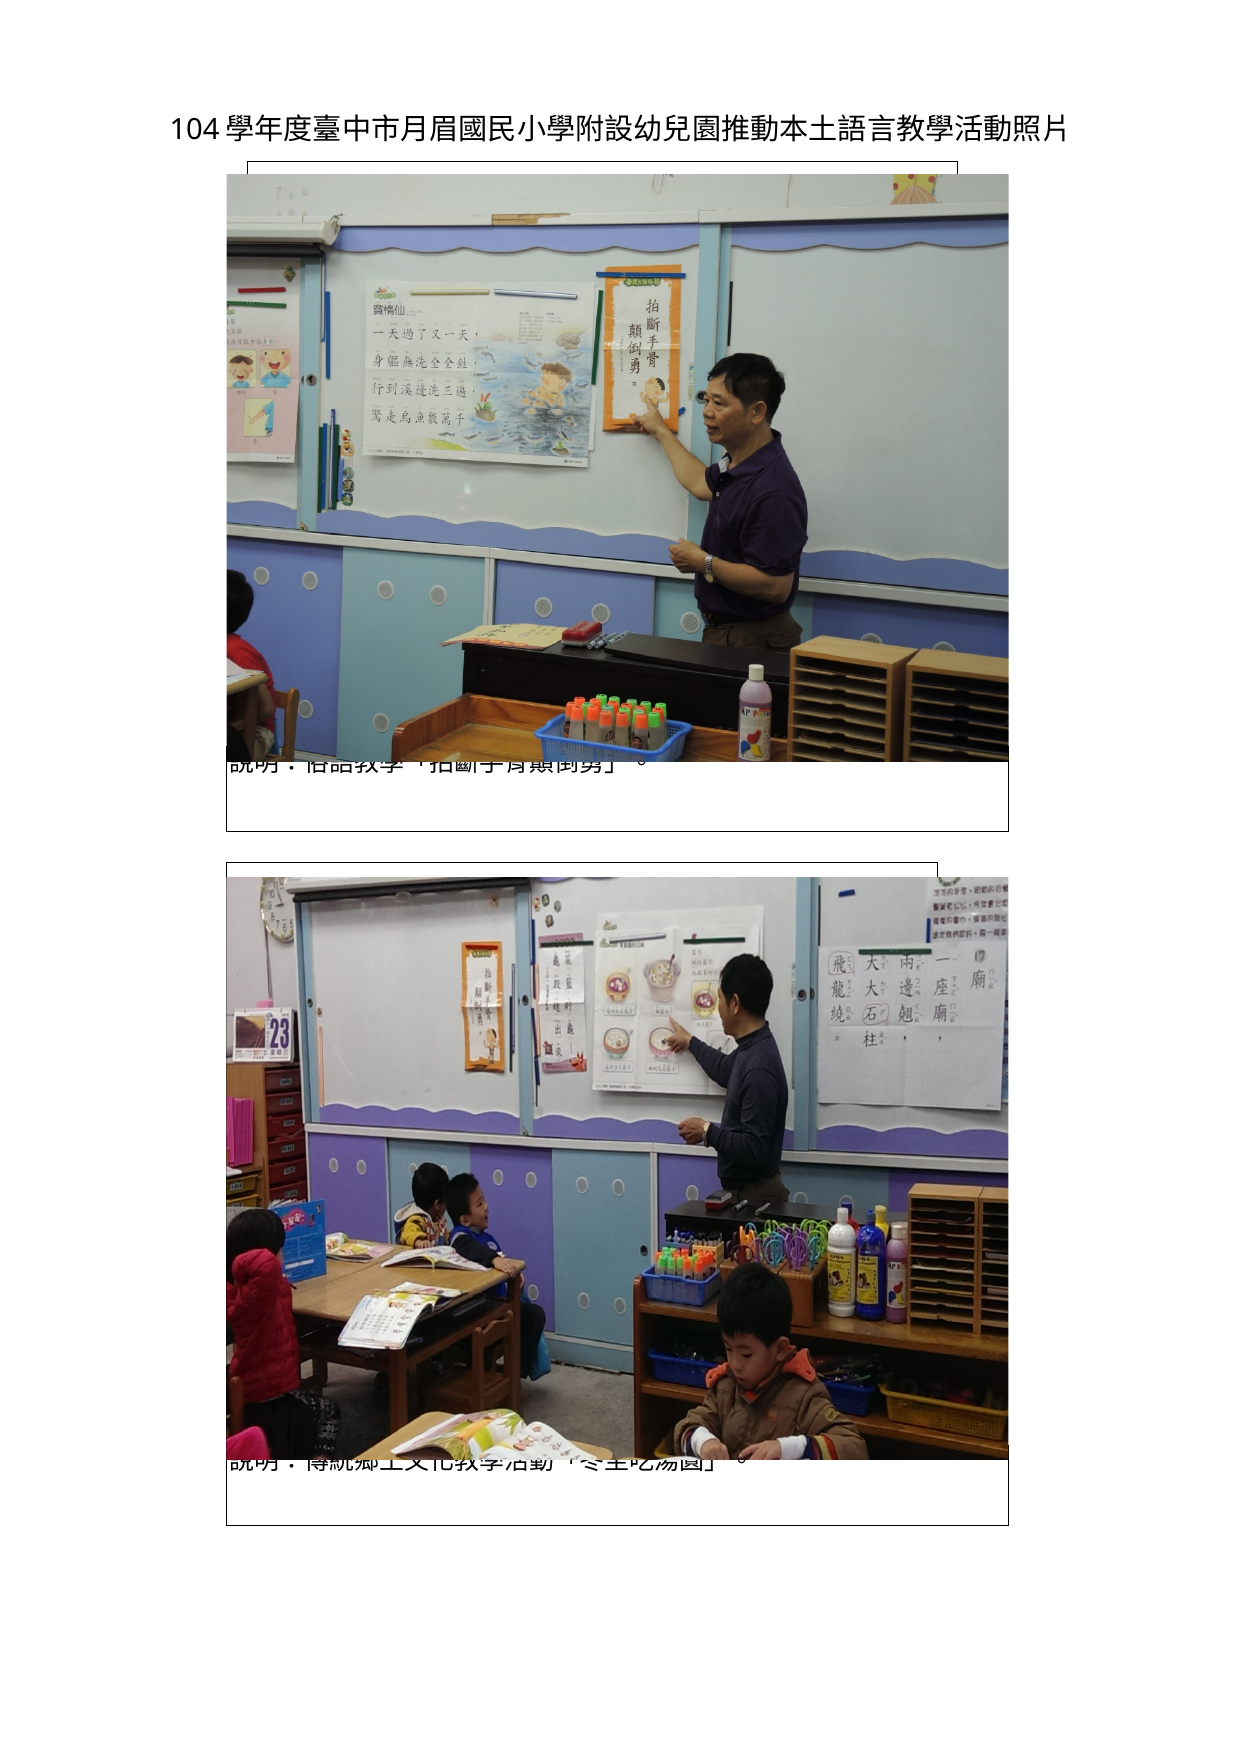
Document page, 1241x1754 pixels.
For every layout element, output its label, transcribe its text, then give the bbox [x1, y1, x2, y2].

text 104學年度臺中市月眉國民小學附設幼兒園推動本土語言教學活動照片 [75, 89, 1165, 164]
picture [226, 174, 1009, 762]
picture [226, 877, 1009, 1460]
